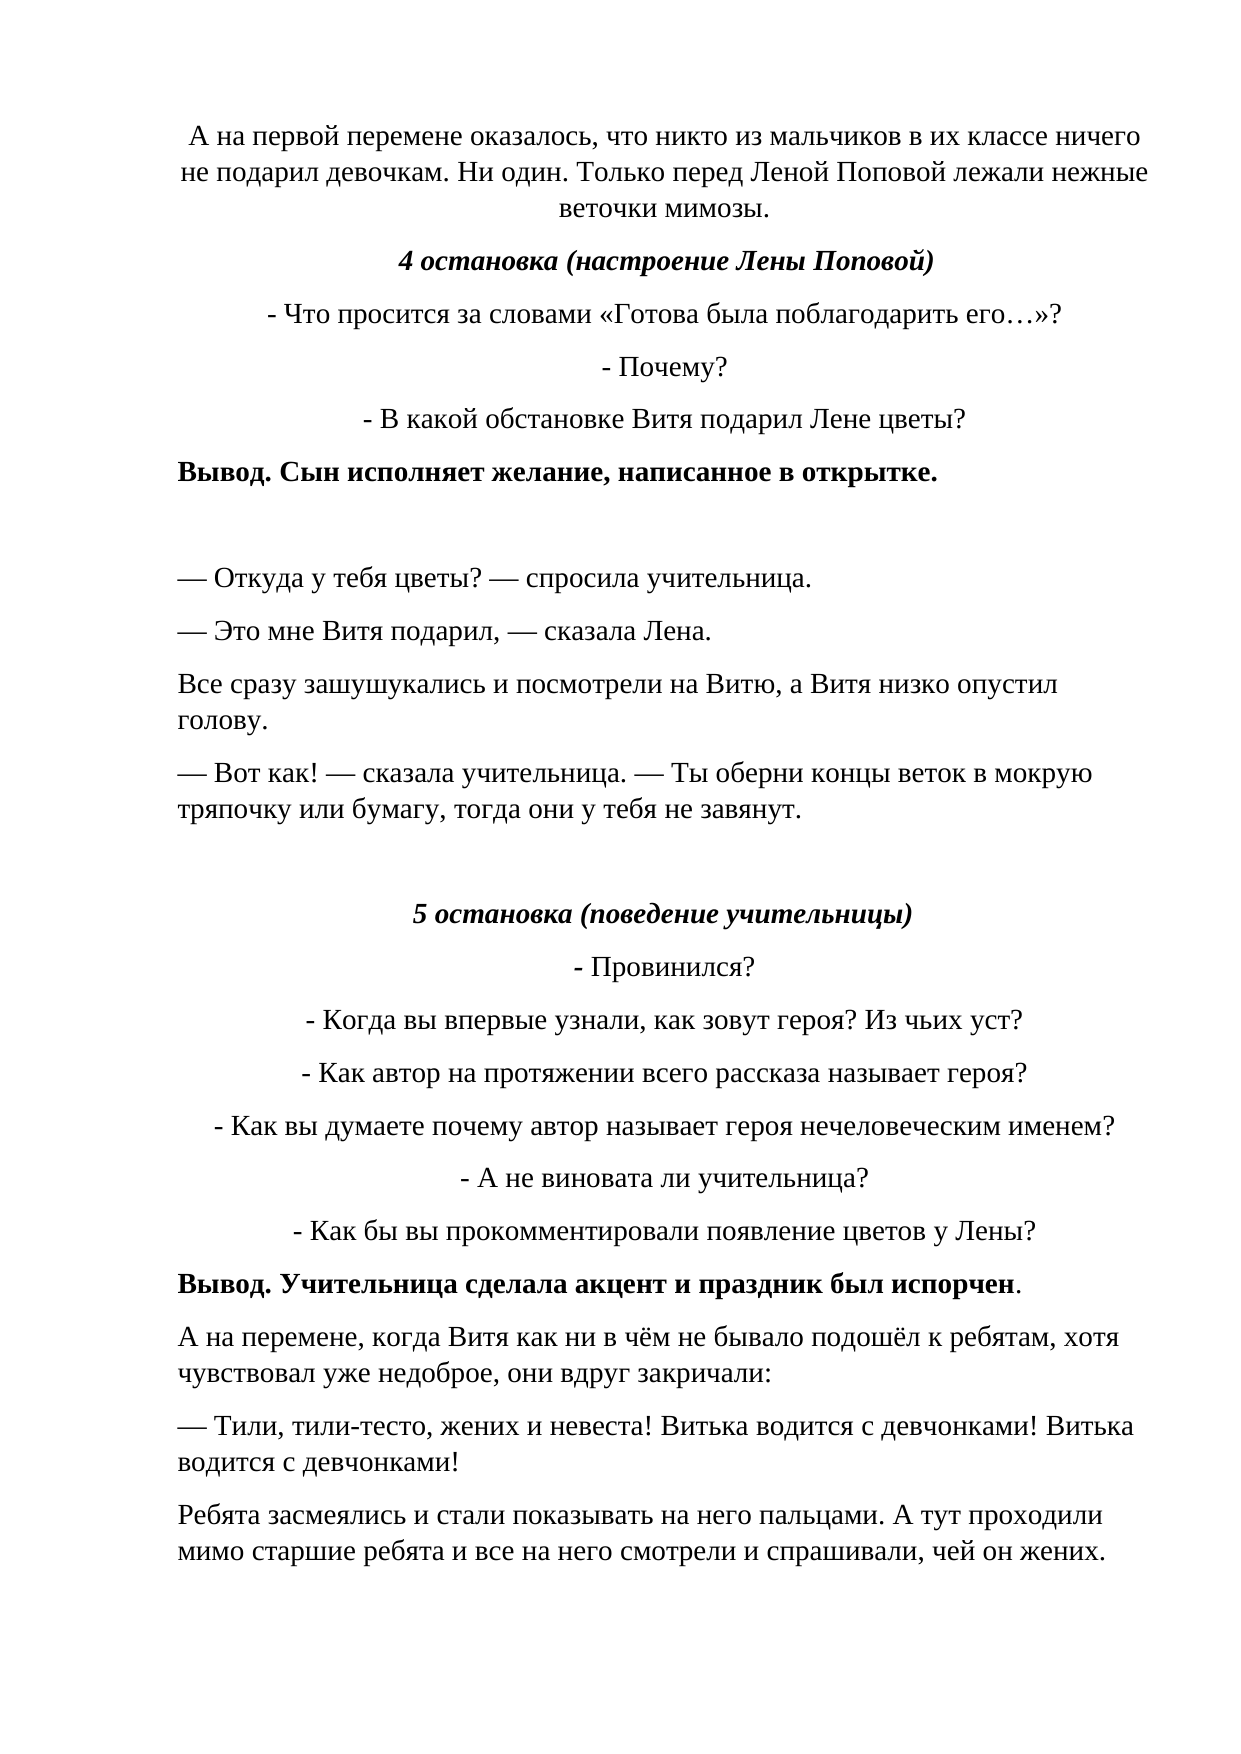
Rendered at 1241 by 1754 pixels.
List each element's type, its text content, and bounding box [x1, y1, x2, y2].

text Вывод. Учительница сделала акцент и праздник был испорчен. [177, 1266, 1152, 1300]
text - Как автор на протяжении всего рассказа называет героя? [177, 1055, 1152, 1088]
text - Почему? [177, 349, 1152, 382]
text — Тили, тили-тесто, жених и невеста! Витька водится с девчонками! Витька водится с девчонками! [177, 1408, 1152, 1478]
text — Вот как! — сказала учительница. — Ты оберни концы веток в мокрую тряпочку или бумагу, тогда они у тебя не завянут. [177, 755, 1152, 824]
text - Как вы думаете почему автор называет героя нечеловеческим именем? [177, 1108, 1152, 1141]
text А на перемене, когда Витя как ни в чём не бывало подошёл к ребятам, хотя чувствовал уже недоброе, они вдруг закричали: [177, 1319, 1152, 1389]
text - Что просится за словами «Готова была поблагодарить его…»? [177, 296, 1152, 329]
text Ребята засмеялись и стали показывать на него пальцами. А тут проходили мимо старшие ребята и все на него смотрели и спрашивали, чей он жених. [177, 1497, 1152, 1567]
text — Это мне Витя подарил, — сказала Лена. [177, 613, 1152, 646]
text — Откуда у тебя цветы? — спросила учительница. [177, 560, 1152, 594]
text А на первой перемене оказалось, что никто из мальчиков в их классе ничего не подарил девочкам. Ни один. Только перед Леной Поповой лежали нежные веточки мимозы. [177, 118, 1152, 224]
text - А не виновата ли учительница? [177, 1161, 1152, 1194]
text - Когда вы впервые узнали, как зовут героя? Из чьих уст? [177, 1002, 1152, 1036]
text 5 остановка (поведение учительницы) [177, 896, 1152, 930]
text 4 остановка (настроение Лены Поповой) [177, 243, 1152, 277]
text - Как бы вы прокомментировали появление цветов у Лены? [177, 1213, 1152, 1247]
text - Провинился? [177, 949, 1152, 983]
text Вывод. Сын исполняет желание, написанное в открытке. [177, 454, 1152, 488]
text Все сразу зашушукались и посмотрели на Витю, а Витя низко опустил голову. [177, 666, 1152, 735]
text - В какой обстановке Витя подарил Лене цветы? [177, 402, 1152, 435]
